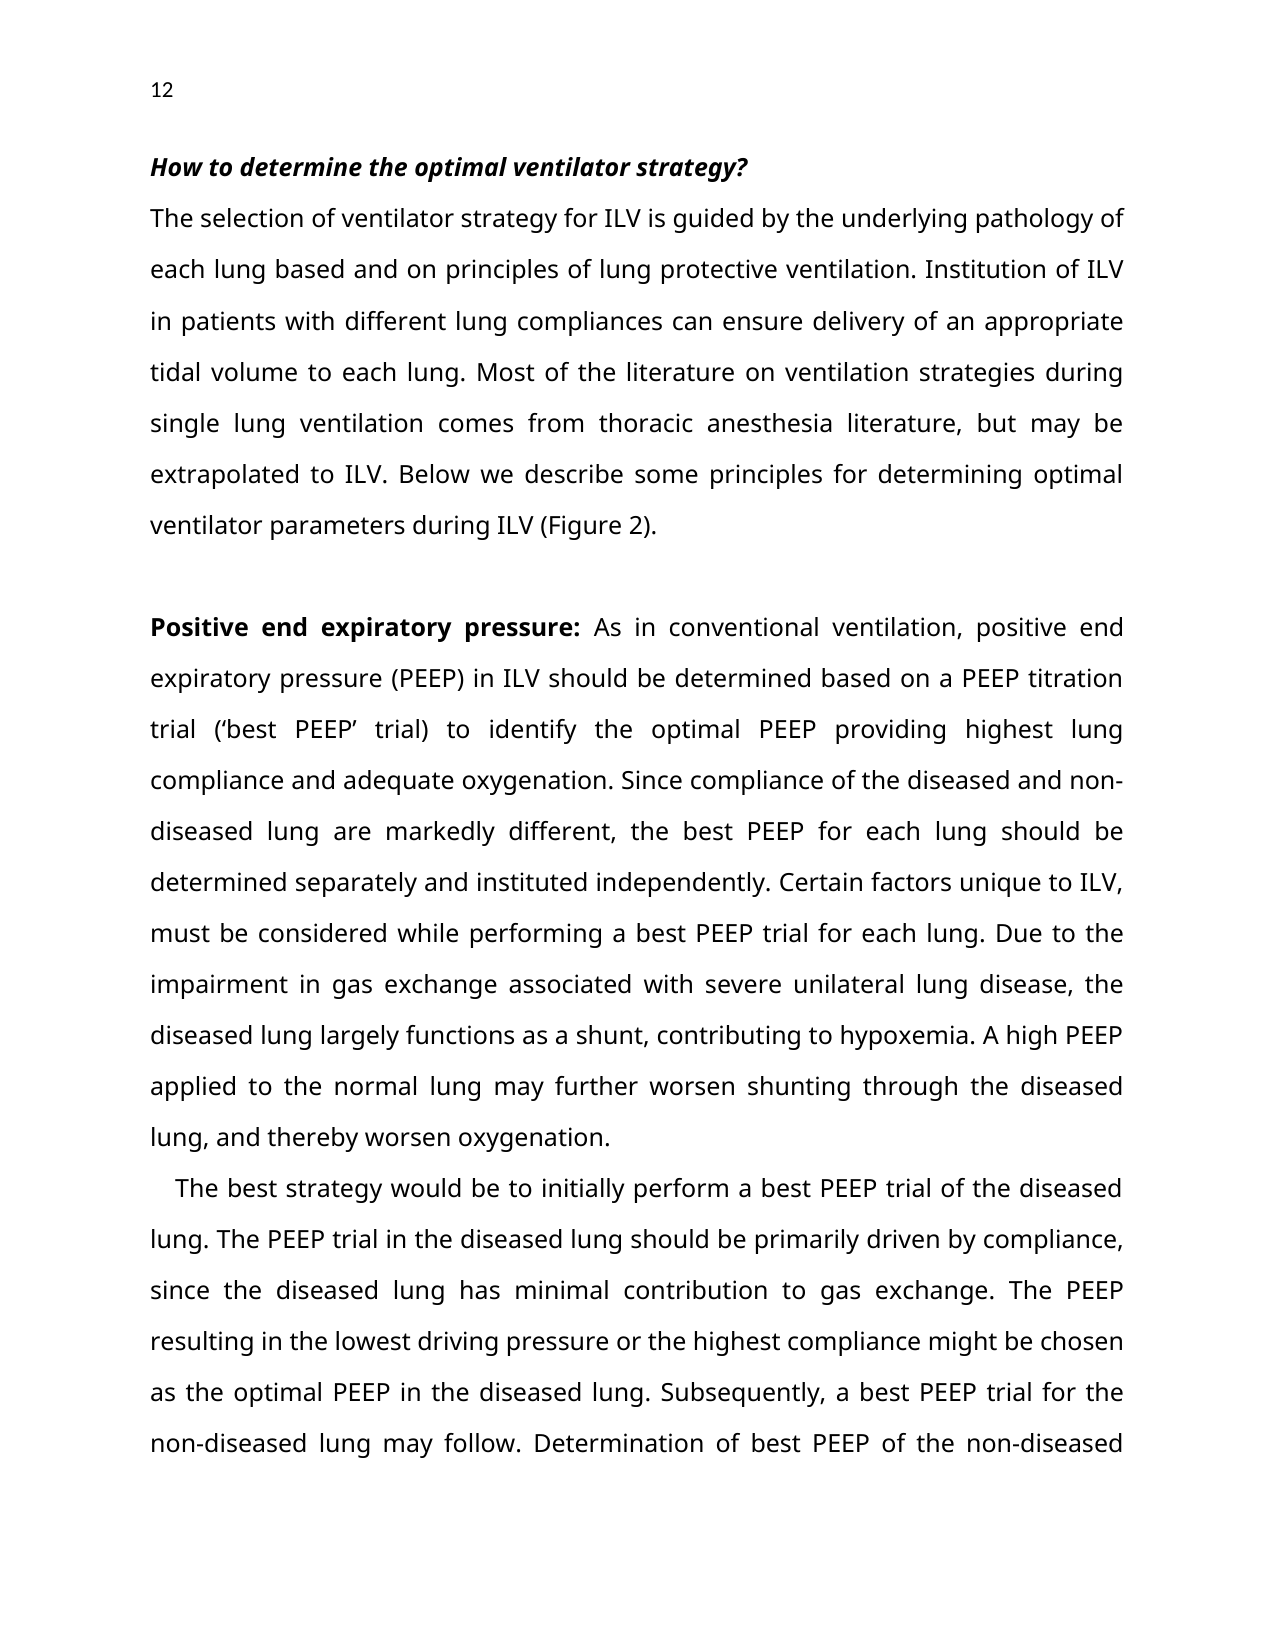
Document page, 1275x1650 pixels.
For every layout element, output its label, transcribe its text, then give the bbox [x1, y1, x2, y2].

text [150, 1171, 1125, 1460]
text Positive end expiratory pressure: As in conventional ventilation, positive end expiratory pressure (PEEP) in ILV should be determined based on a PEEP titration trial (‘best PEEP’ trial) to identify the optimal PEEP providing highest lung compliance and adequate oxygenation. Since compliance of the diseased and non-diseased lung are markedly different, the best PEEP for each lung should be determined separately and instituted independently. Certain factors unique to ILV, must be considered while performing a best PEEP trial for each lung. Due to the impairment in gas exchange associated with severe unilateral lung disease, the diseased lung largely functions as a shunt, contributing to hypoxemia. A high PEEP applied to the normal lung may further worsen shunting through the diseased lung, and thereby worsen oxygenation. [150, 609, 1125, 1154]
text How to determine the optimal ventilator strategy? [150, 150, 1125, 184]
text The selection of ventilator strategy for ILV is guided by the underlying pathology of each lung based and on principles of lung protective ventilation. Institution of ILV in patients with different lung compliances can ensure delivery of an appropriate tidal volume to each lung. Most of the literature on ventilation strategies during single lung ventilation comes from thoracic anesthesia literature, but may be extrapolated to ILV. Below we describe some principles for determining optimal ventilator parameters during ILV (Figure 2). [150, 201, 1125, 541]
